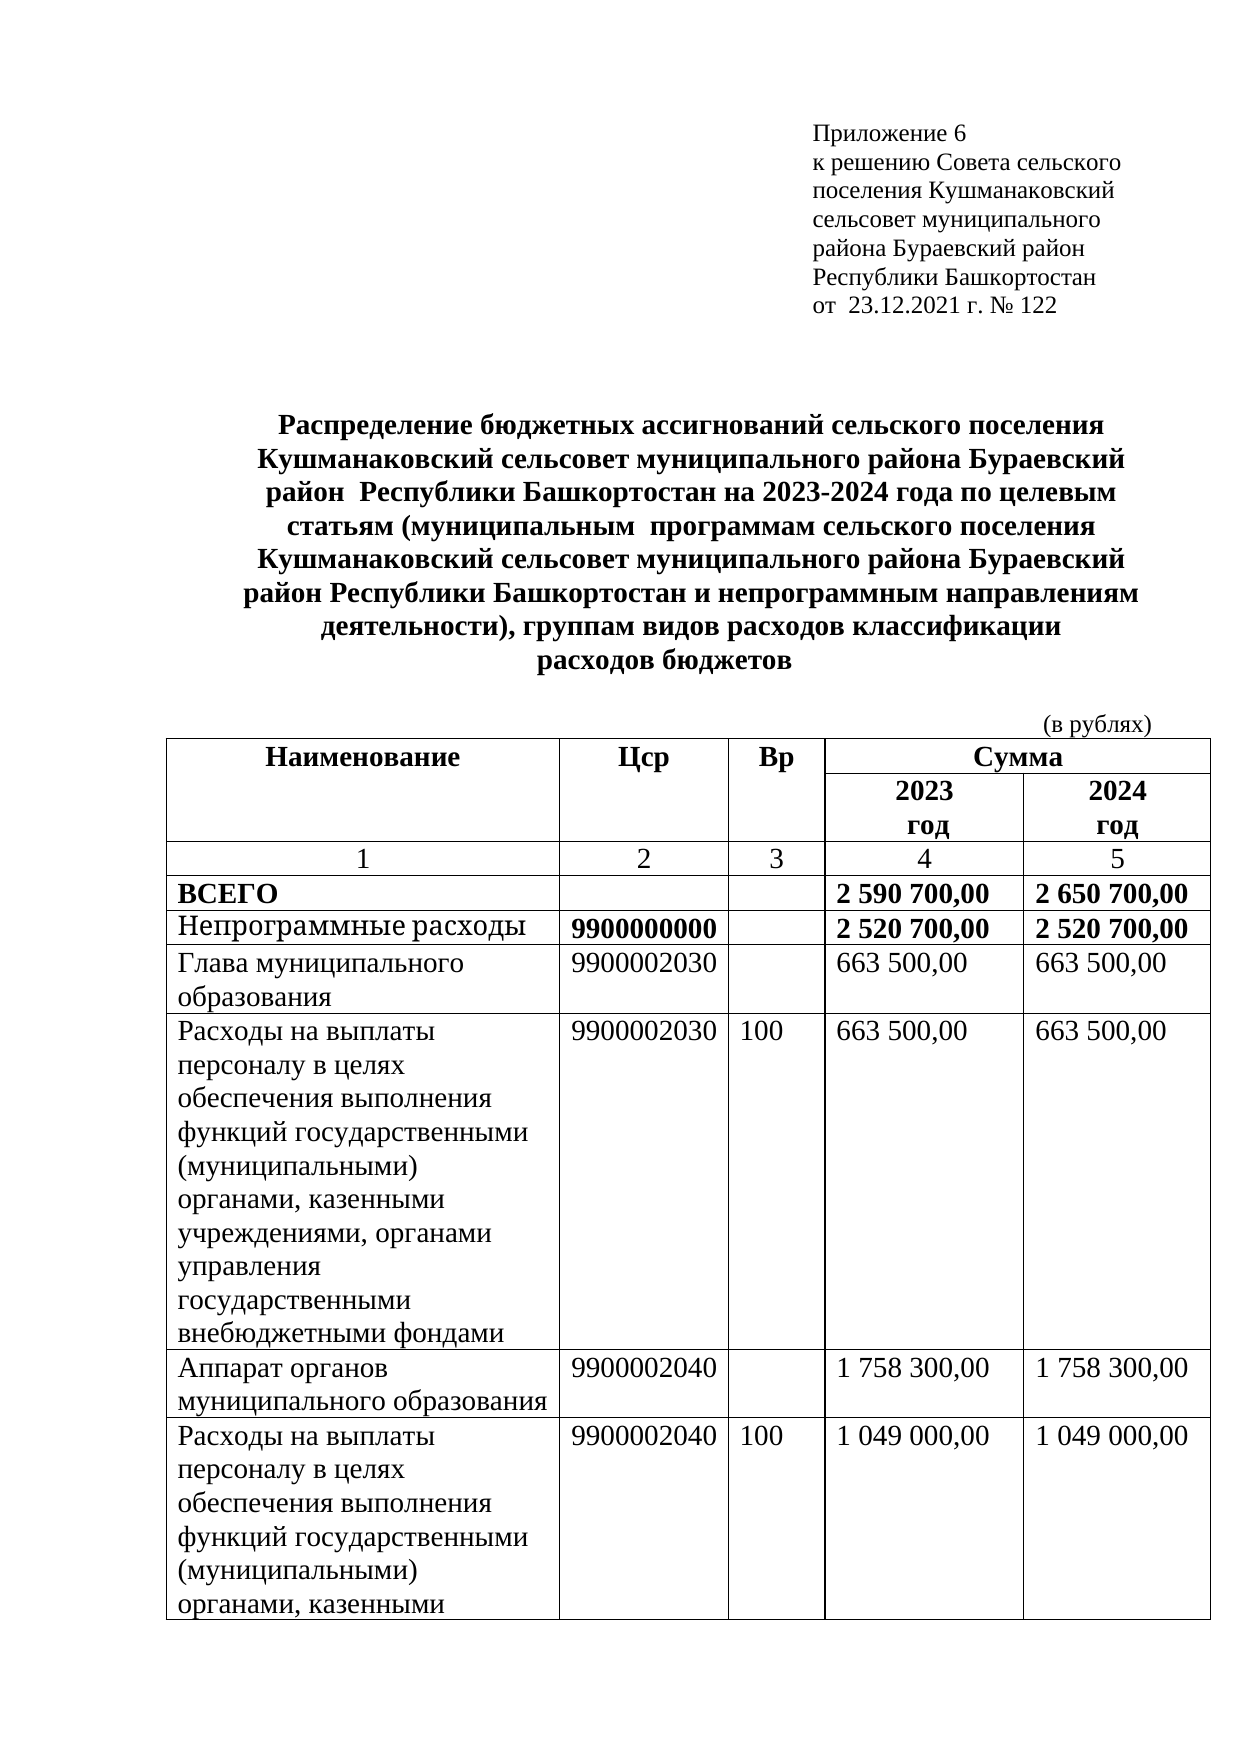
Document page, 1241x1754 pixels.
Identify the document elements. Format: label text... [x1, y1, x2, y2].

table_cell 9900002040 [560, 1418, 728, 1619]
table_cell [560, 876, 728, 910]
table_header Цср [560, 739, 728, 841]
table_cell [729, 911, 824, 944]
table_cell 9900000000 [560, 911, 728, 944]
table_cell 663 500,00 [826, 945, 1023, 1012]
table_header Сумма [826, 739, 1210, 772]
table_header Вр [729, 739, 824, 841]
table_cell 2 650 700,00 [1024, 876, 1210, 910]
table_cell 2 520 700,00 [826, 911, 1023, 944]
table_cell 5 [1024, 842, 1210, 875]
table_cell 100 [729, 1014, 824, 1349]
text (в рублях) [177, 709, 1152, 738]
table_cell ВСЕГО [167, 876, 559, 910]
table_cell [167, 1418, 559, 1619]
table_cell 2024 год [1024, 774, 1210, 841]
text от 23.12.. № 122 [812, 291, 1152, 319]
table_header Наименование [167, 739, 559, 841]
table_cell Глава муниципального образования [167, 945, 559, 1012]
table_cell 1 758 300,00 [1024, 1350, 1210, 1417]
text Приложение 6 [812, 118, 1152, 147]
table_cell Аппарат органов муниципального образования [167, 1350, 559, 1417]
table_cell 2 520 700,00 [1024, 911, 1210, 944]
table_cell Непрограммные расходы [167, 911, 559, 944]
table_cell 2 590 700,00 [826, 876, 1023, 910]
table_cell 1 049 000,00 [1024, 1418, 1210, 1619]
table_cell 663 500,00 [1024, 945, 1210, 1012]
table_cell 1 758 300,00 [826, 1350, 1023, 1417]
table_cell 9900002040 [560, 1350, 728, 1417]
table_cell 100 [729, 1418, 824, 1619]
table_cell 2 [560, 842, 728, 875]
table_cell 663 500,00 [826, 1014, 1023, 1349]
table_cell 3 [729, 842, 824, 875]
text Распределение бюджетных ассигнований сельского поселения Кушманаковский сельсовет муниципального района Бураевский район Республики Башкортостан на 2023-2024 года по целевым статьям (муниципальным программам сельского поселения Кушманаковский сельсовет муниципального района Бураевский район Республики Башкортостан и непрограммным направлениям деятельности), группам видов расходов классификации [231, 407, 1152, 642]
table_cell 2023 год [826, 774, 1023, 841]
table_cell [729, 876, 824, 910]
table_cell [729, 1350, 824, 1417]
table_cell 9900002030 [560, 945, 728, 1012]
table_cell 9900002030 [560, 1014, 728, 1349]
table_cell 663 500,00 [1024, 1014, 1210, 1349]
table_cell [729, 945, 824, 1012]
text к решению Совета сельского поселения Кушманаковский сельсовет муниципального района Бураевский район Республики Башкортостан [812, 147, 1152, 291]
text расходов бюджетов [177, 642, 1152, 676]
table_cell 1 049 000,00 [826, 1418, 1023, 1619]
table_cell 1 [167, 842, 559, 875]
table_cell 4 [826, 842, 1023, 875]
